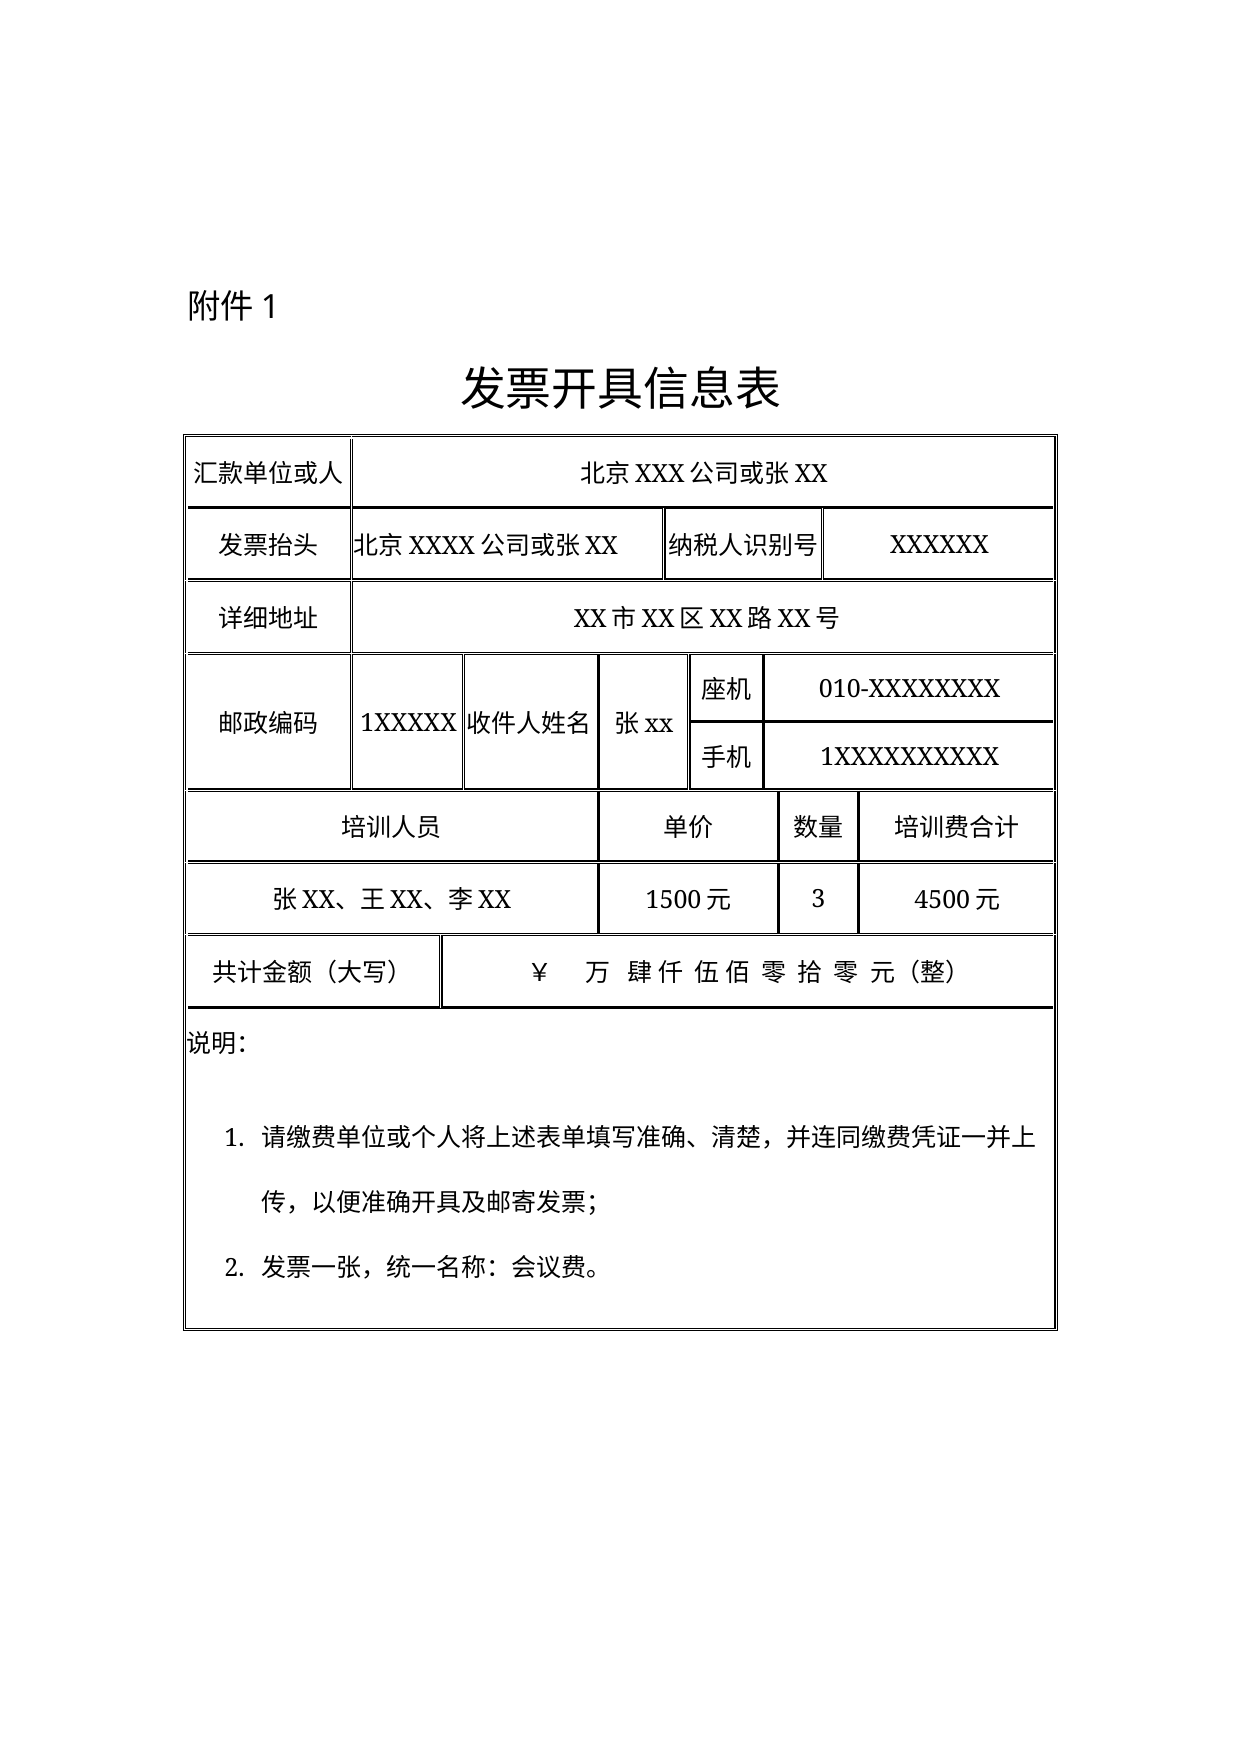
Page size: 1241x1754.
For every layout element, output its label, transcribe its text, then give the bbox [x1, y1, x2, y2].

table_cell 4500元 [860, 860, 1055, 932]
text 附件1 [187, 271, 1053, 336]
table_cell 详细地址 [186, 578, 350, 652]
table_cell 张xx [600, 655, 687, 788]
table_header 汇款单位或人 [186, 437, 351, 506]
table_cell 手机 [691, 723, 762, 788]
table_cell 1500元 [600, 864, 777, 932]
table_cell 共计金额（大写） [186, 933, 439, 1006]
table_cell 培训费合计 [860, 788, 1055, 860]
table_cell 张XX、王XX、李XX [186, 860, 597, 932]
table_cell XX市XX区XX路XX号 [353, 578, 1055, 652]
table_cell 单价 [600, 792, 777, 860]
table_cell 010-XXXXXXXX [763, 652, 1056, 720]
table_cell 北京XXXX公司或张XX [353, 509, 662, 578]
table_cell 数量 [780, 792, 857, 860]
table_cell 座机 [691, 655, 762, 720]
table_cell ￥ 万 肆 仟 伍 佰 零 拾 零 元（整） [443, 933, 1055, 1006]
table_cell 收件人姓名 [465, 655, 597, 788]
table_cell 3 [780, 864, 857, 932]
table_cell 培训人员 [186, 788, 597, 860]
table_cell 发票抬头 [186, 506, 350, 578]
table_cell XXXXXX [824, 506, 1054, 578]
table_cell 说明： 请缴费单位或个人将上述表单填写准确、清楚，并连同缴费凭证一并上传，以便准确开具及邮寄发票； 发票一张，统一名称：会议费。 [186, 1006, 1054, 1328]
table_cell 邮政编码 [184, 652, 351, 788]
table_header 北京XXX公司或张XX [351, 437, 1054, 506]
table_cell 1XXXXX [353, 655, 462, 788]
table_cell 1XXXXXXXXXX [765, 720, 1054, 788]
table_cell 纳税人识别号 [666, 509, 821, 578]
text 发票开具信息表 [187, 336, 1053, 434]
